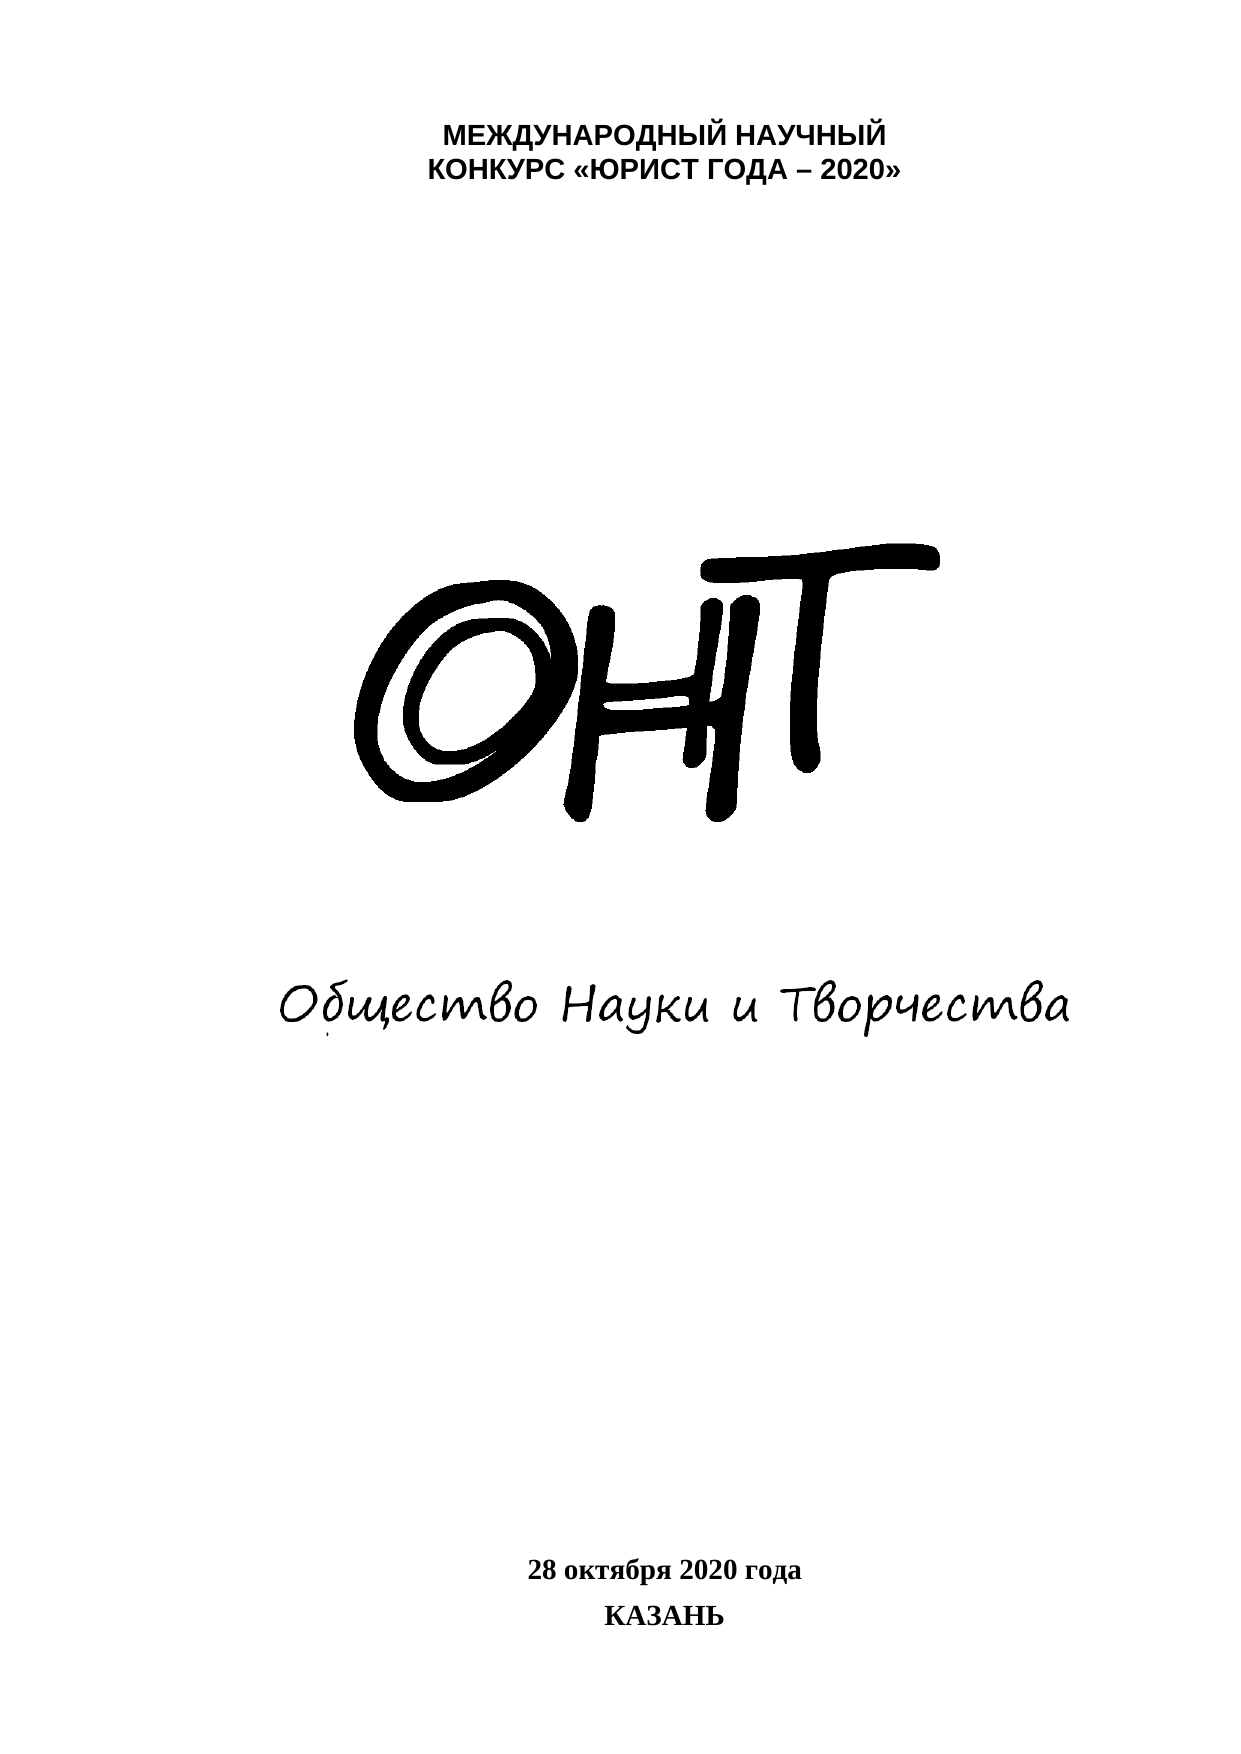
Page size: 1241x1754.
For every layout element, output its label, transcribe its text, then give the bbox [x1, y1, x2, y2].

text 28 октября 2020 года [177, 1552, 1152, 1586]
text КАЗАНЬ [59, 1598, 1152, 1632]
picture [177, 319, 1152, 1228]
text МЕЖДУНАРОДНЫЙ НАУЧНЫЙ [177, 118, 1152, 152]
text КОНКУРС «ЮРИСТ ГОДА – 2020» [177, 152, 1152, 219]
